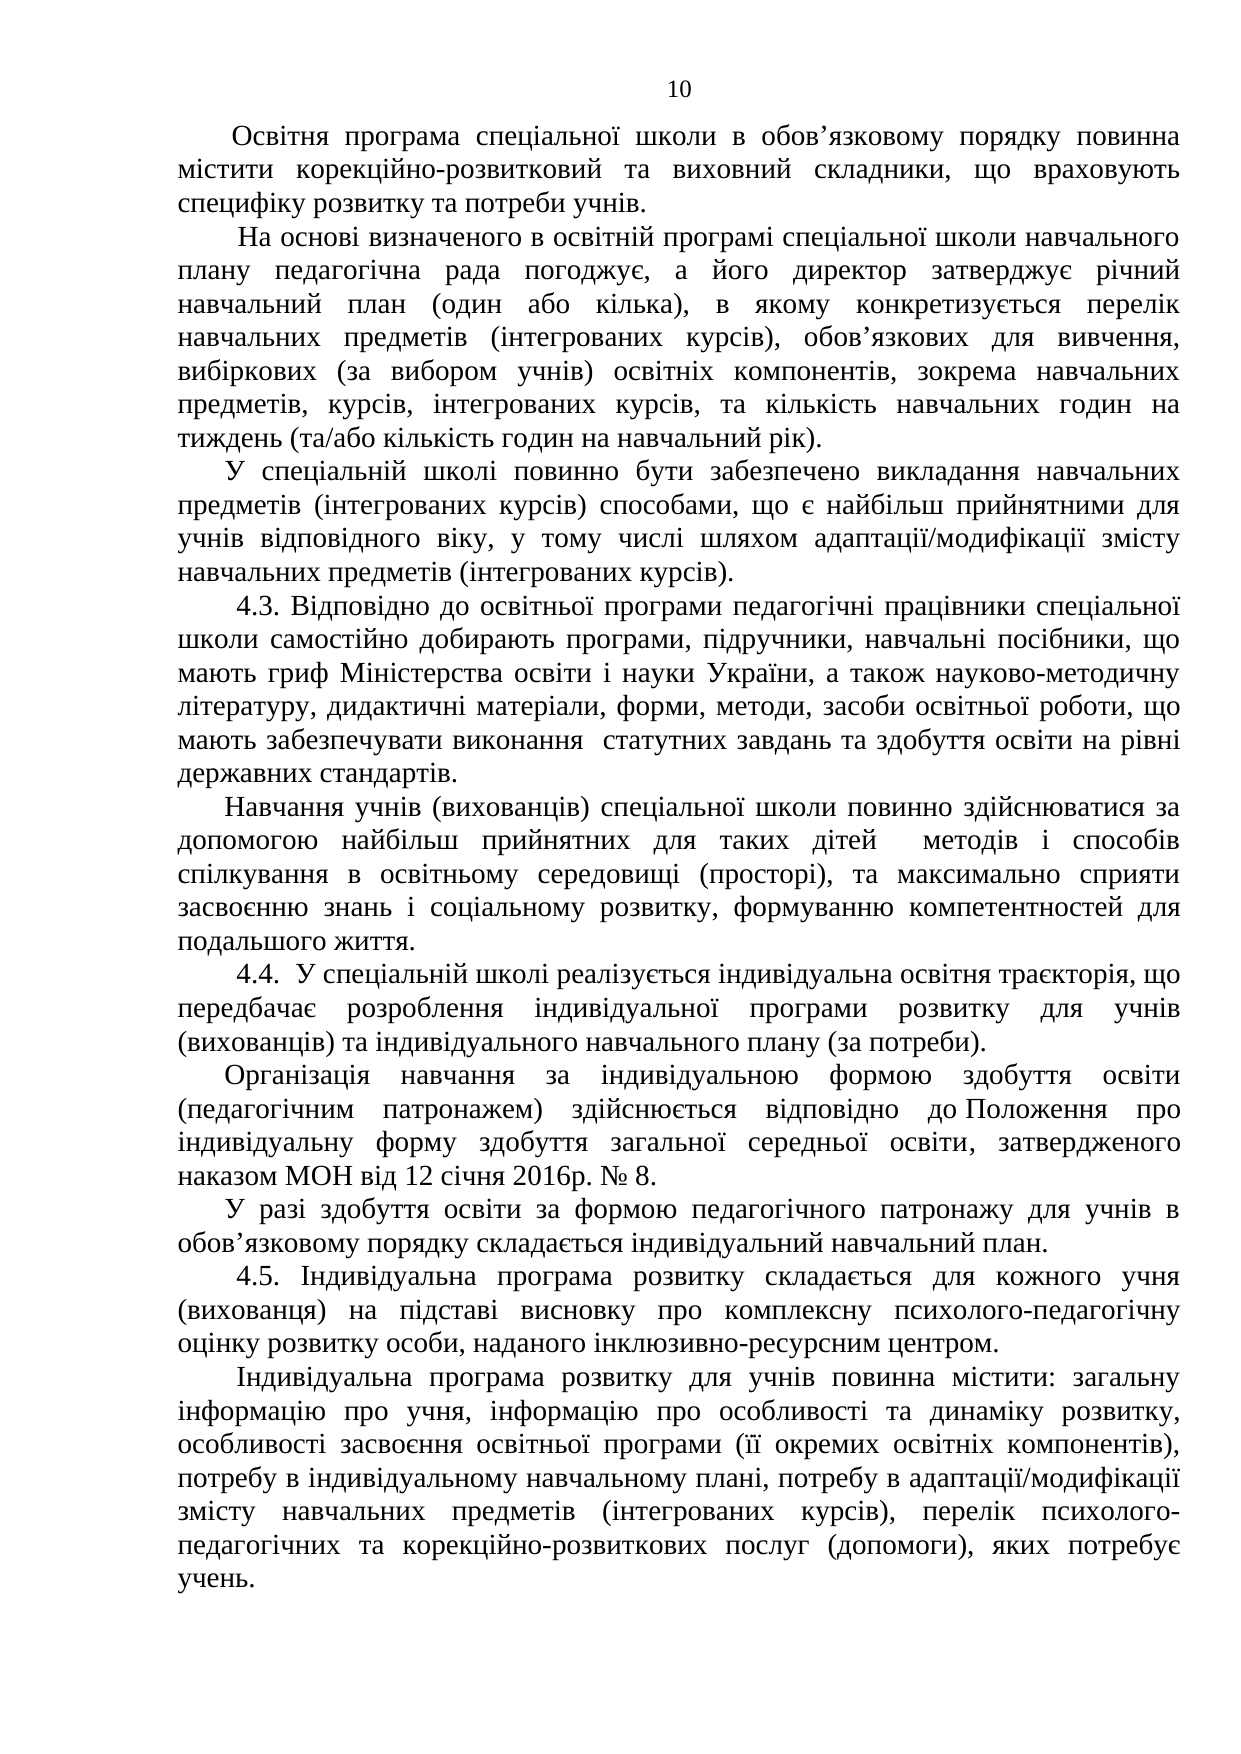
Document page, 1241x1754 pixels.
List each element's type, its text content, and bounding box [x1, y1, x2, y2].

text 4.5. Індивідуальна програма розвитку складається для кожного учня (вихованця) на підставі висновку про комплексну психолого-педагогічну оцінку розвитку особи, наданого інклюзивно-ресурсним центром. [177, 1258, 1181, 1359]
text 4.4. У спеціальній школі реалізується індивідуальна освітня траєкторія, що передбачає розроблення індивідуальної програми розвитку для учнів (вихованців) та індивідуального навчального плану (за потреби). [177, 957, 1181, 1057]
text Індивідуальна програма розвитку для учнів повинна містити: загальну інформацію про учня, інформацію про особливості та динаміку розвитку, особливості засвоєння освітньої програми (її окремих освітніх компонентів), потребу в індивідуальному навчальному плані, потребу в адаптації/модифікації змісту навчальних предметів (інтегрованих курсів), перелік психолого-педагогічних та корекційно-розвиткових послуг (допомоги), яких потребує учень. [177, 1359, 1181, 1594]
text Освітня програма спеціальної школи в обов’язковому порядку повинна містити корекційно-розвитковий та виховний складники, що враховують специфіку розвитку та потреби учнів. [177, 118, 1181, 219]
text 4.3. Відповідно до освітньої програми педагогічні працівники спеціальної школи самостійно добирають програми, підручники, навчальні посібники, що мають гриф Міністерства освіти і науки України, а також науково-методичну літературу, дидактичні матеріали, форми, методи, засоби освітньої роботи, що мають забезпечувати виконання статутних завдань та здобуття освіти на рівні державних стандартів. [177, 588, 1181, 789]
text Організація навчання за індивідуальною формою здобуття освіти (педагогічним патронажем) здійснюється відповідно до Положення про індивідуальну форму здобуття загальної середньої освіти, затвердженого наказом МОН від 12 січня 2016р. № 8. [177, 1057, 1181, 1191]
text Навчання учнів (вихованців) спеціальної школи повинно здійснюватися за допомогою найбільш прийнятних для таких дітей методів і способів спілкування в освітньому середовищі (просторі), та максимально сприяти засвоєнню знань і соціальному розвитку, формуванню компетентностей для подальшого життя. [177, 789, 1181, 957]
text У спеціальній школі повинно бути забезпечено викладання навчальних предметів (інтегрованих курсів) способами, що є найбільш прийнятними для учнів відповідного віку, у тому числі шляхом адаптації/модифікації змісту навчальних предметів (інтегрованих курсів). [177, 453, 1181, 588]
text У разі здобуття освіти за формою педагогічного патронажу для учнів в обов’язковому порядку складається індивідуальний навчальний план. [177, 1191, 1181, 1258]
text На основі визначеного в освітній програмі спеціальної школи навчального плану педагогічна рада погоджує, а його директор затверджує річний навчальний план (один або кілька), в якому конкретизується перелік навчальних предметів (інтегрованих курсів), обов’язкових для вивчення, вибіркових (за вибором учнів) освітніх компонентів, зокрема навчальних предметів, курсів, інтегрованих курсів, та кількість навчальних годин на тиждень (та/або кількість годин на навчальний рік). [177, 219, 1181, 453]
